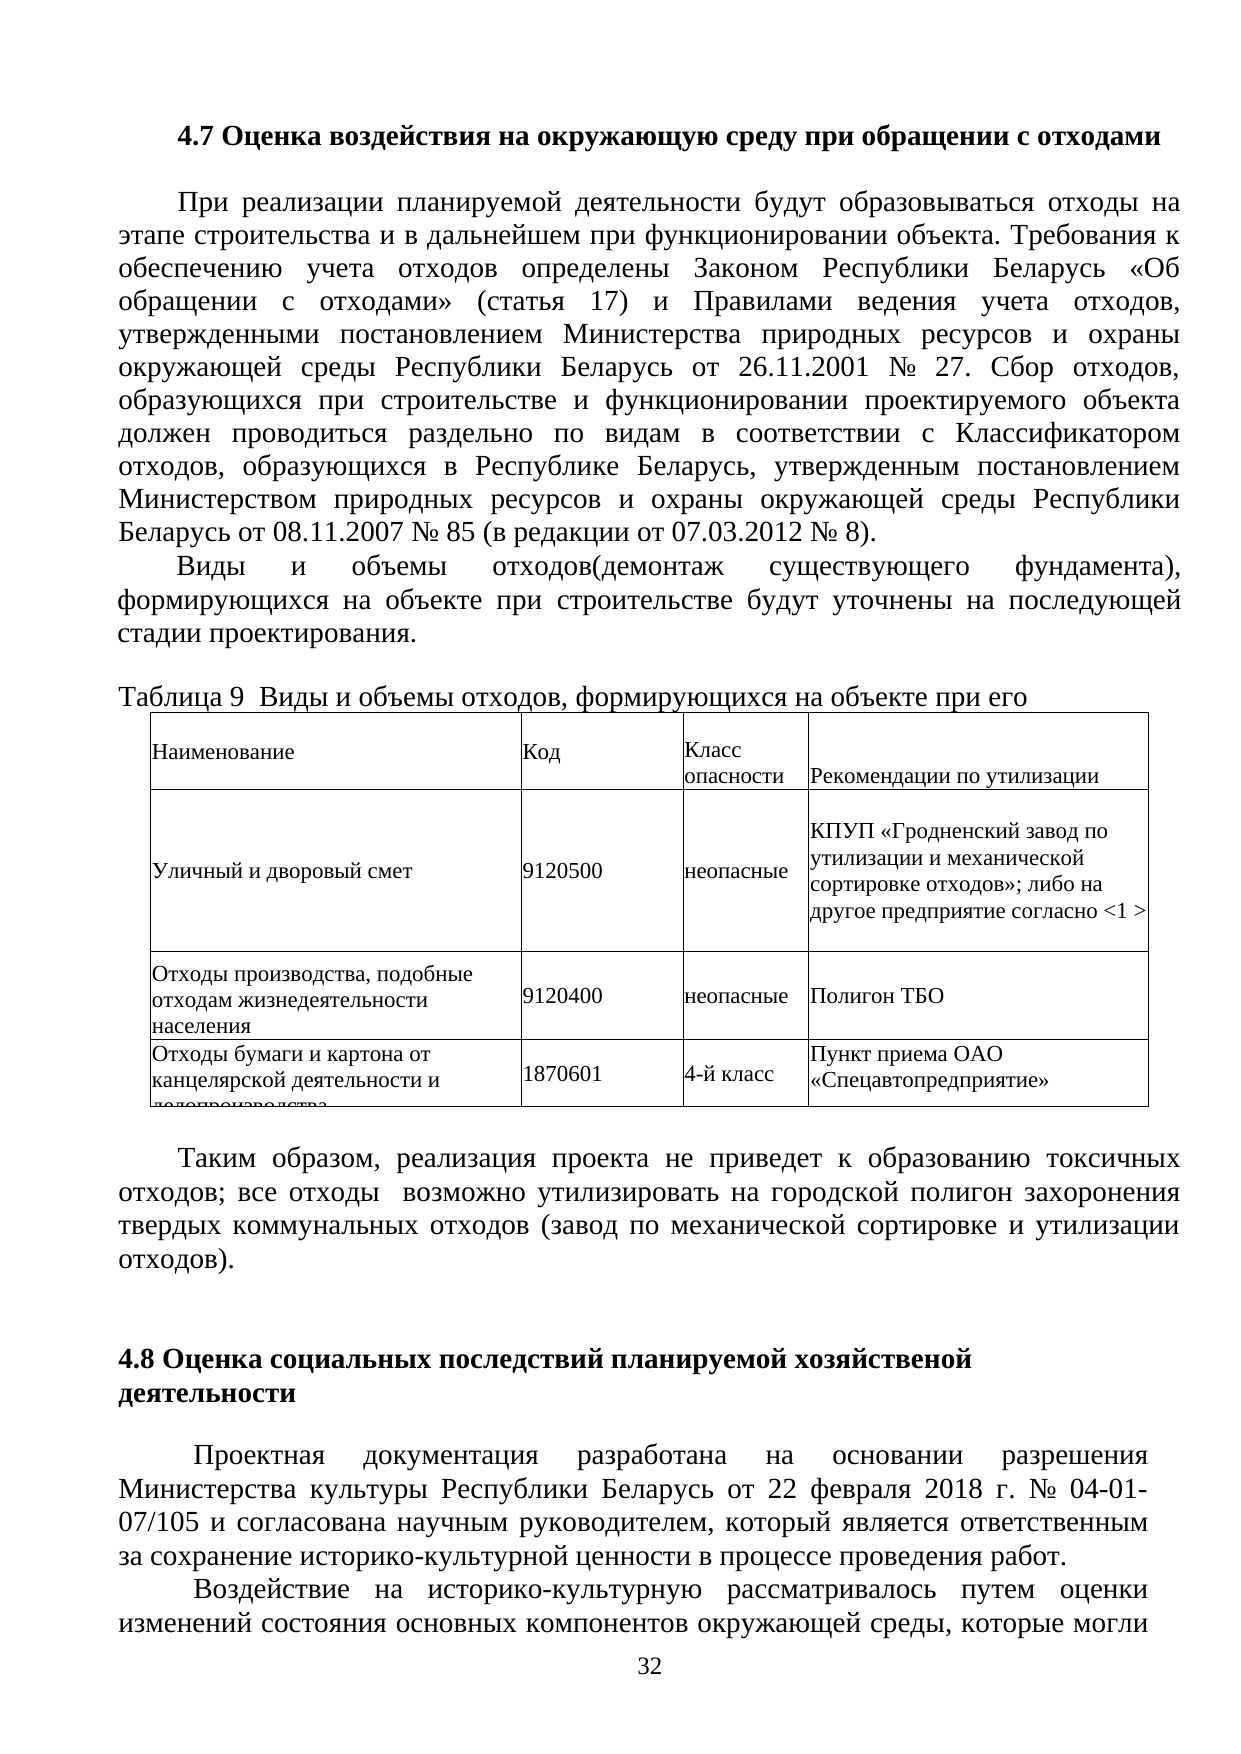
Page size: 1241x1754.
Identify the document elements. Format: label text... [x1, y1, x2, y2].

table_header Рекомендации по утилизации [809, 713, 1148, 789]
table_cell 9120400 [522, 952, 683, 1039]
table_cell Полигон ТБО [809, 952, 1148, 1039]
table_cell 1870601 [522, 1040, 683, 1106]
text Таким образом, реализация проекта не приведет к образованию токсичных отходов; все отходы возможно утилизировать на городской полигон захоронения твердых коммунальных отходов (завод по механической сортировке и утилизации отходов). [118, 1140, 1181, 1274]
subtitle 4.7 Оценка воздействия на окружающую среду при обращении с отходами [118, 118, 1181, 152]
table_cell Отходы производства, подобные отходам жизнедеятельности населения [151, 952, 521, 1039]
text При реализации планируемой деятельности будут образовываться отходы на этапе строительства и в дальнейшем при функционировании объекта. Требования к обеспечению учета отходов определены Законом Республики Беларусь «Об обращении с отходами» (статья 17) и Правилами ведения учета отходов, утвержденными постановлением Министерства природных ресурсов и охраны окружающей среды Республики Беларусь от 26.11.2001 № 27. Сбор отходов, образующихся при строительстве и функционировании проектируемого объекта должен проводиться раздельно по видам в соответствии с Классификатором отходов, образующихся в Республике Беларусь, утвержденным постановлением Министерством природных ресурсов и охраны окружающей среды Республики Беларусь от 08.11.2007 № 85 (в редакции от 07.03.2012 № 8). [118, 185, 1181, 548]
table_cell Уличный и дворовый смет [151, 790, 521, 951]
text Таблица 9 Виды и объемы отходов, формирующихся на объекте при его [118, 649, 1181, 712]
table_cell 4-й класс [684, 1040, 808, 1106]
table_header Код [522, 713, 683, 789]
table_cell неопасные [684, 790, 808, 951]
table_cell неопасные [684, 952, 808, 1039]
table_cell Отходы бумаги и картона от канцелярской деятельности и делопроизводства [151, 1040, 521, 1106]
table_cell 9120500 [522, 790, 683, 951]
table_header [113, 1342, 1154, 1639]
table_cell Пункт приема ОАО «Спецавтопредприятие» [809, 1040, 1148, 1106]
table_header Класс опасности [684, 713, 808, 789]
table_cell КПУП «Гродненский завод по утилизации и механической сортировке отходов»; либо на другое предприятие согласно <1 > [809, 790, 1148, 951]
text Виды и объемы отходов(демонтаж существующего фундамента), формирующихся на объекте при строительстве будут уточнены на последующей стадии проектирования. [117, 548, 1182, 649]
table_header Наименование [151, 713, 521, 789]
